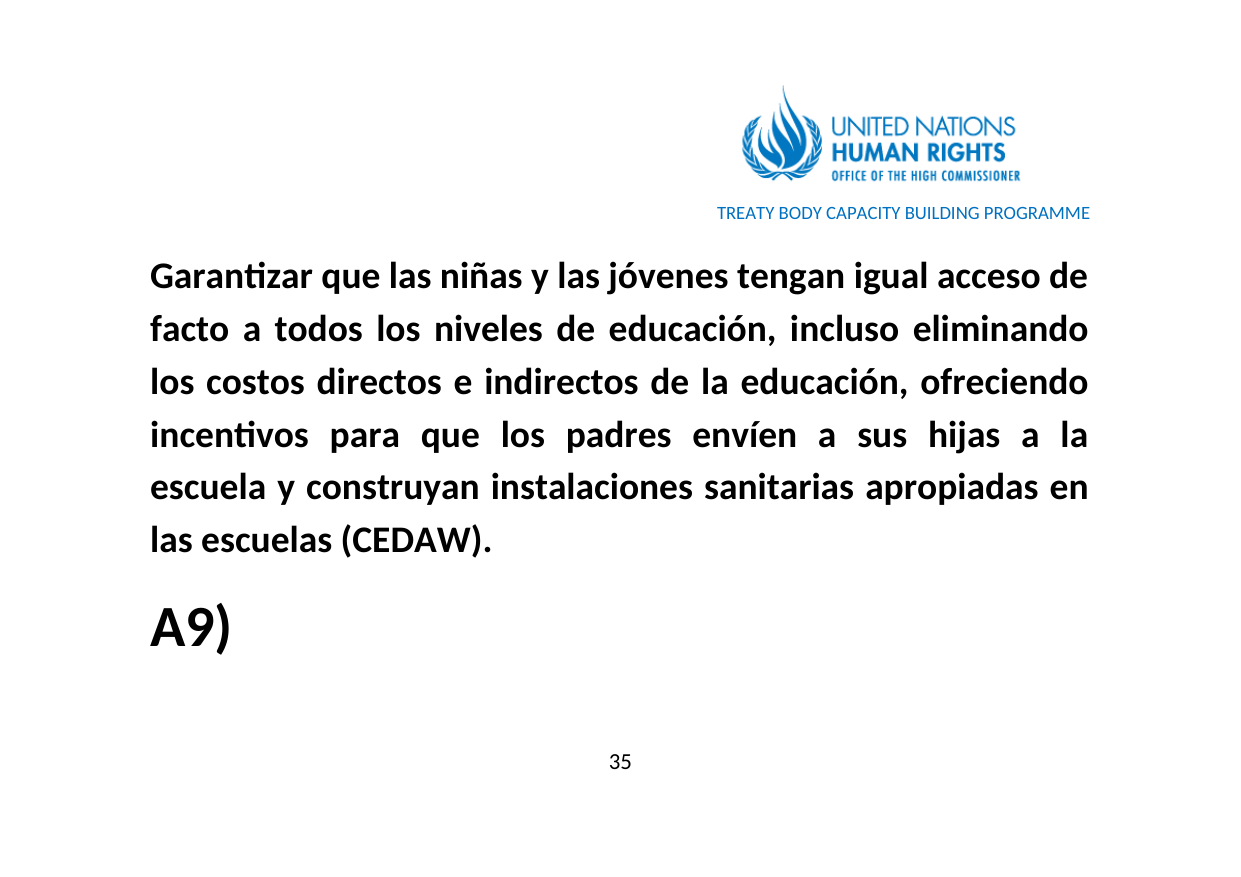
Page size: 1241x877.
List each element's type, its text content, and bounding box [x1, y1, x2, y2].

picture [729, 73, 1036, 202]
text Garantizar que las niñas y las jóvenes tengan igual acceso de facto a todos los niveles de educación, incluso eliminando los costos directos e indirectos de la educación, ofreciendo incentivos para que los padres envíen a sus hijas a la escuela y construyan instalaciones sanitarias apropiadas en las escuelas (CEDAW). [150, 252, 1090, 562]
text A9) [150, 589, 1090, 661]
